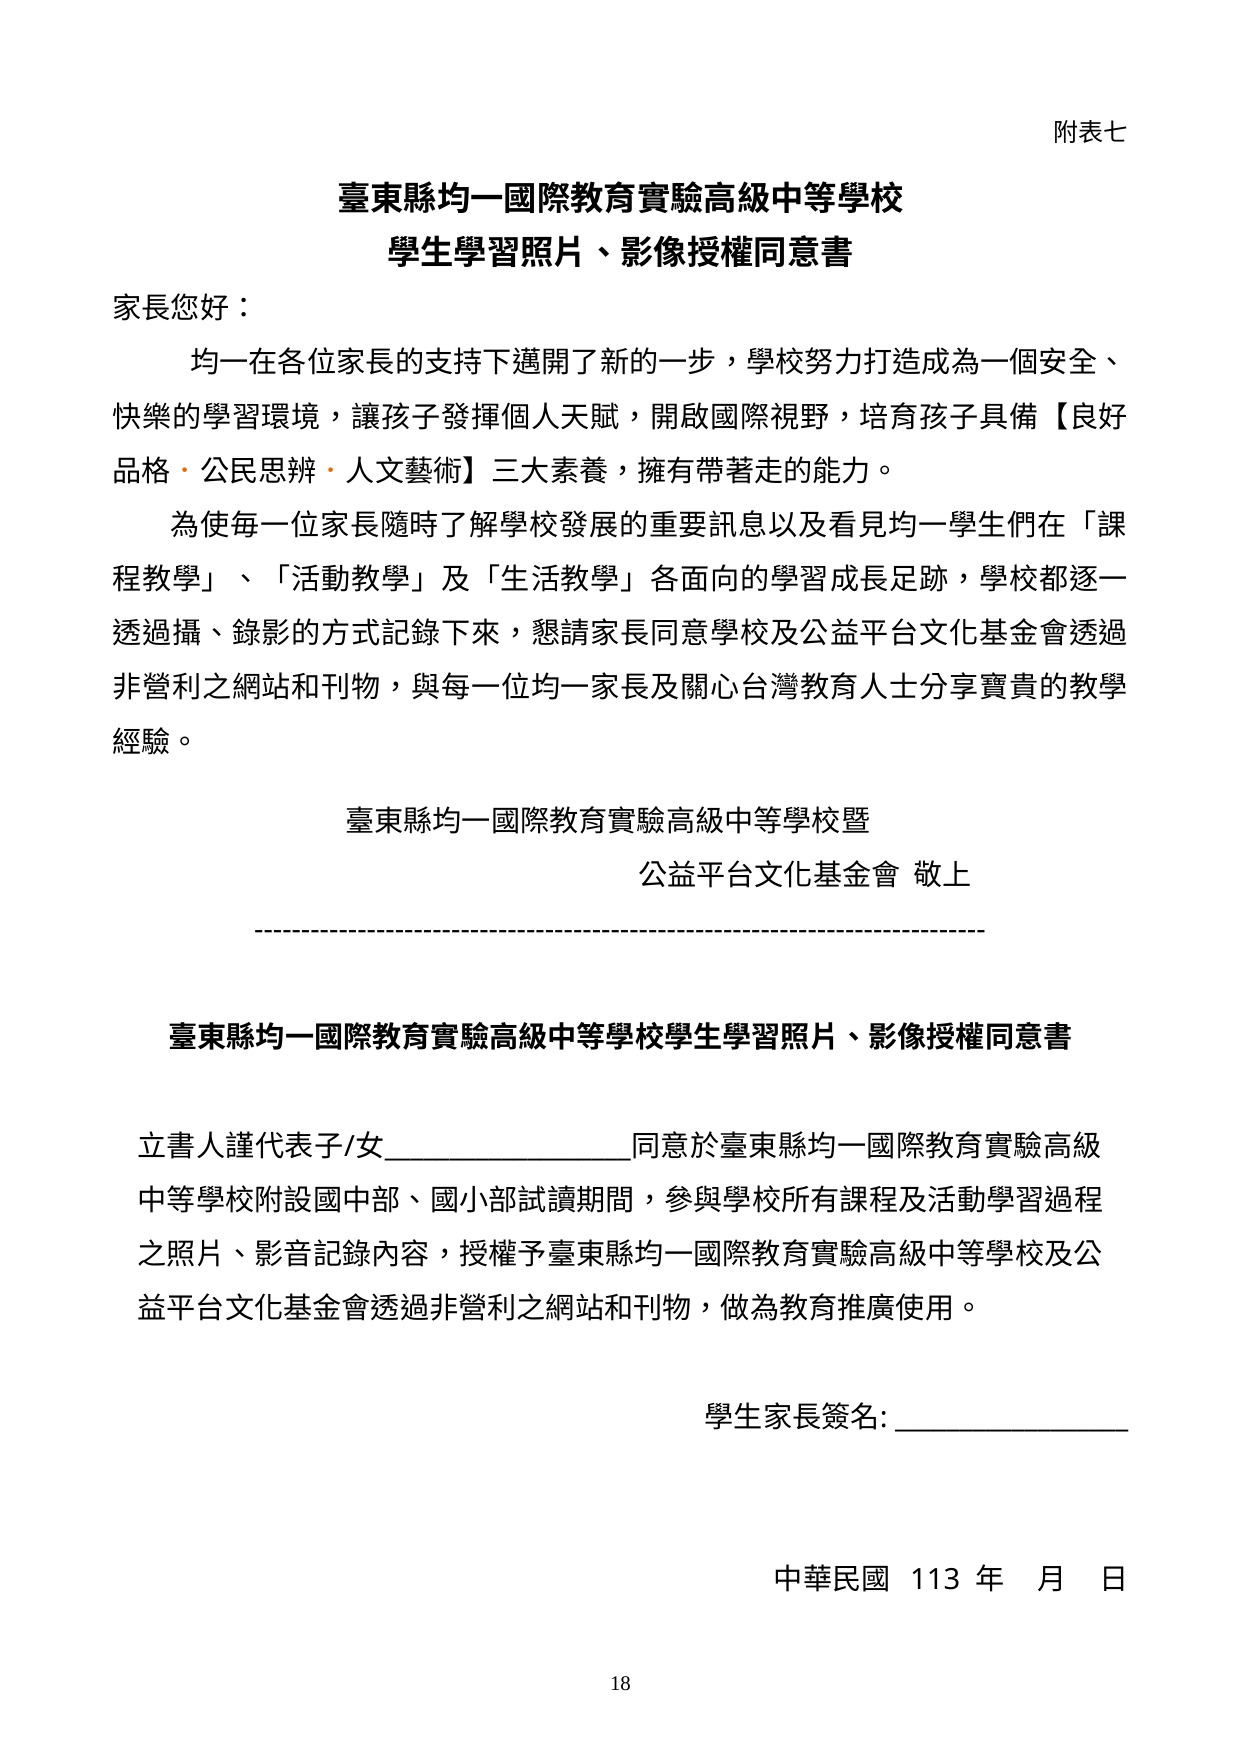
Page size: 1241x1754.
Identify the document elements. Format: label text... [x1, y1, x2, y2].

text 中華民國 113 年 月 日 [112, 1546, 1128, 1600]
text 學生家長簽名: __________________ [112, 1384, 1128, 1438]
text 公益平台文化基金會 敬上 [112, 842, 1128, 896]
text ------------------------------------------------------------------------------ [112, 896, 1128, 950]
text 學生學習照片、影像授權同意書 [112, 221, 1128, 275]
text 臺東縣均一國際教育實驗高級中等學校學生學習照片、影像授權同意書 [112, 1004, 1128, 1059]
text 家長您好： [112, 275, 1128, 329]
text 附表七 [112, 113, 1128, 149]
text 立書人謹代表子/女___________________同意於臺東縣均一國際教育實驗高級中等學校附設國中部、國小部試讀期間，參與學校所有課程及活動學習過程之照片、影音記錄內容，授權予臺東縣均一國際教育實驗高級中等學校及公益平台文化基金會透過非營利之網站和刊物，做為教育推廣使用。 [137, 1113, 1103, 1329]
text 為使毎一位家長隨時了解學校發展的重要訊息以及看見均一學生們在「課程教學」、「活動教學」及「生活教學」各面向的學習成長足跡，學校都逐一透過攝、錄影的方式記錄下來，懇請家長同意學校及公益平台文化基金會透過非營利之網站和刊物，與每一位均一家長及關心台灣教育人士分享寶貴的教學經驗。 [112, 492, 1128, 763]
text 臺東縣均一國際教育實驗高級中等學校 [112, 167, 1128, 221]
text 均一在各位家長的支持下邁開了新的一步，學校努力打造成為一個安全、快樂的學習環境，讓孩子發揮個人天賦，開啟國際視野，培育孩子具備【良好品格．公民思辨．人文藝術】三大素養，擁有帶著走的能力。 [112, 329, 1128, 492]
text 臺東縣均一國際教育實驗高級中等學校暨 [112, 788, 1128, 842]
